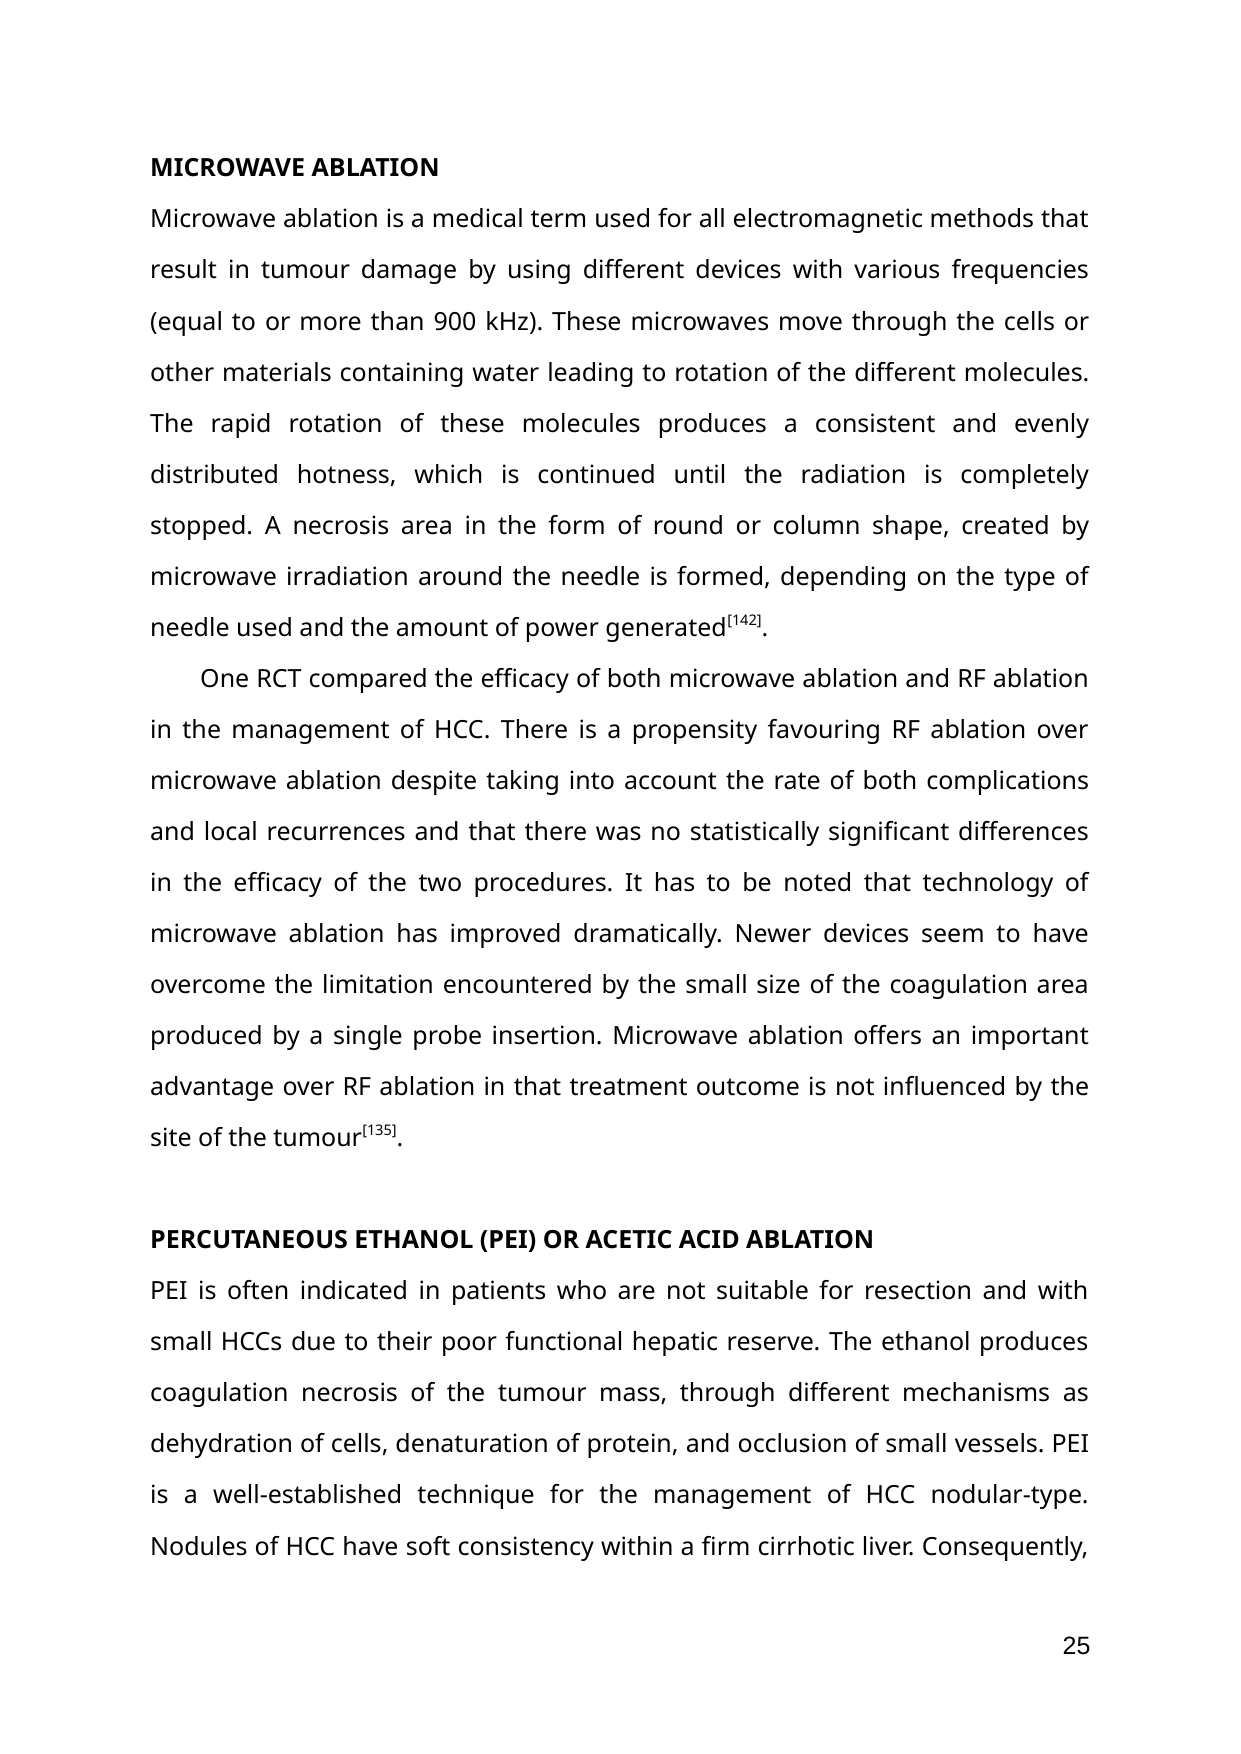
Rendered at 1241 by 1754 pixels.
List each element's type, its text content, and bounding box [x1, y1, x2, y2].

text One RCT compared the efficacy of both microwave ablation and RF ablation in the management of HCC. There is a propensity favouring RF ablation over microwave ablation despite taking into account the rate of both complications and local recurrences and that there was no statistically significant differences in the efficacy of the two procedures. It has to be noted that technology of microwave ablation has improved dramatically. Newer devices seem to have overcome the limitation encountered by the small size of the coagulation area produced by a single probe insertion. Microwave ablation offers an important advantage over RF ablation in that treatment outcome is not influenced by the site of the tumour[135]. [150, 660, 1090, 1154]
text PERCUTANEOUS ETHANOL (PEI) OR ACETIC ACID ABLATION [150, 1222, 1090, 1256]
text MICROWAVE ABLATION [150, 150, 1090, 184]
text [150, 1273, 1090, 1562]
text Microwave ablation is a medical term used for all electromagnetic methods that result in tumour damage by using different devices with various frequencies (equal to or more than 900 kHz). These microwaves move through the cells or other materials containing water leading to rotation of the different molecules. The rapid rotation of these molecules produces a consistent and evenly distributed hotness, which is continued until the radiation is completely stopped. A necrosis area in the form of round or column shape, created by microwave irradiation around the needle is formed, depending on the type of needle used and the amount of power generated[142]. [150, 201, 1090, 643]
